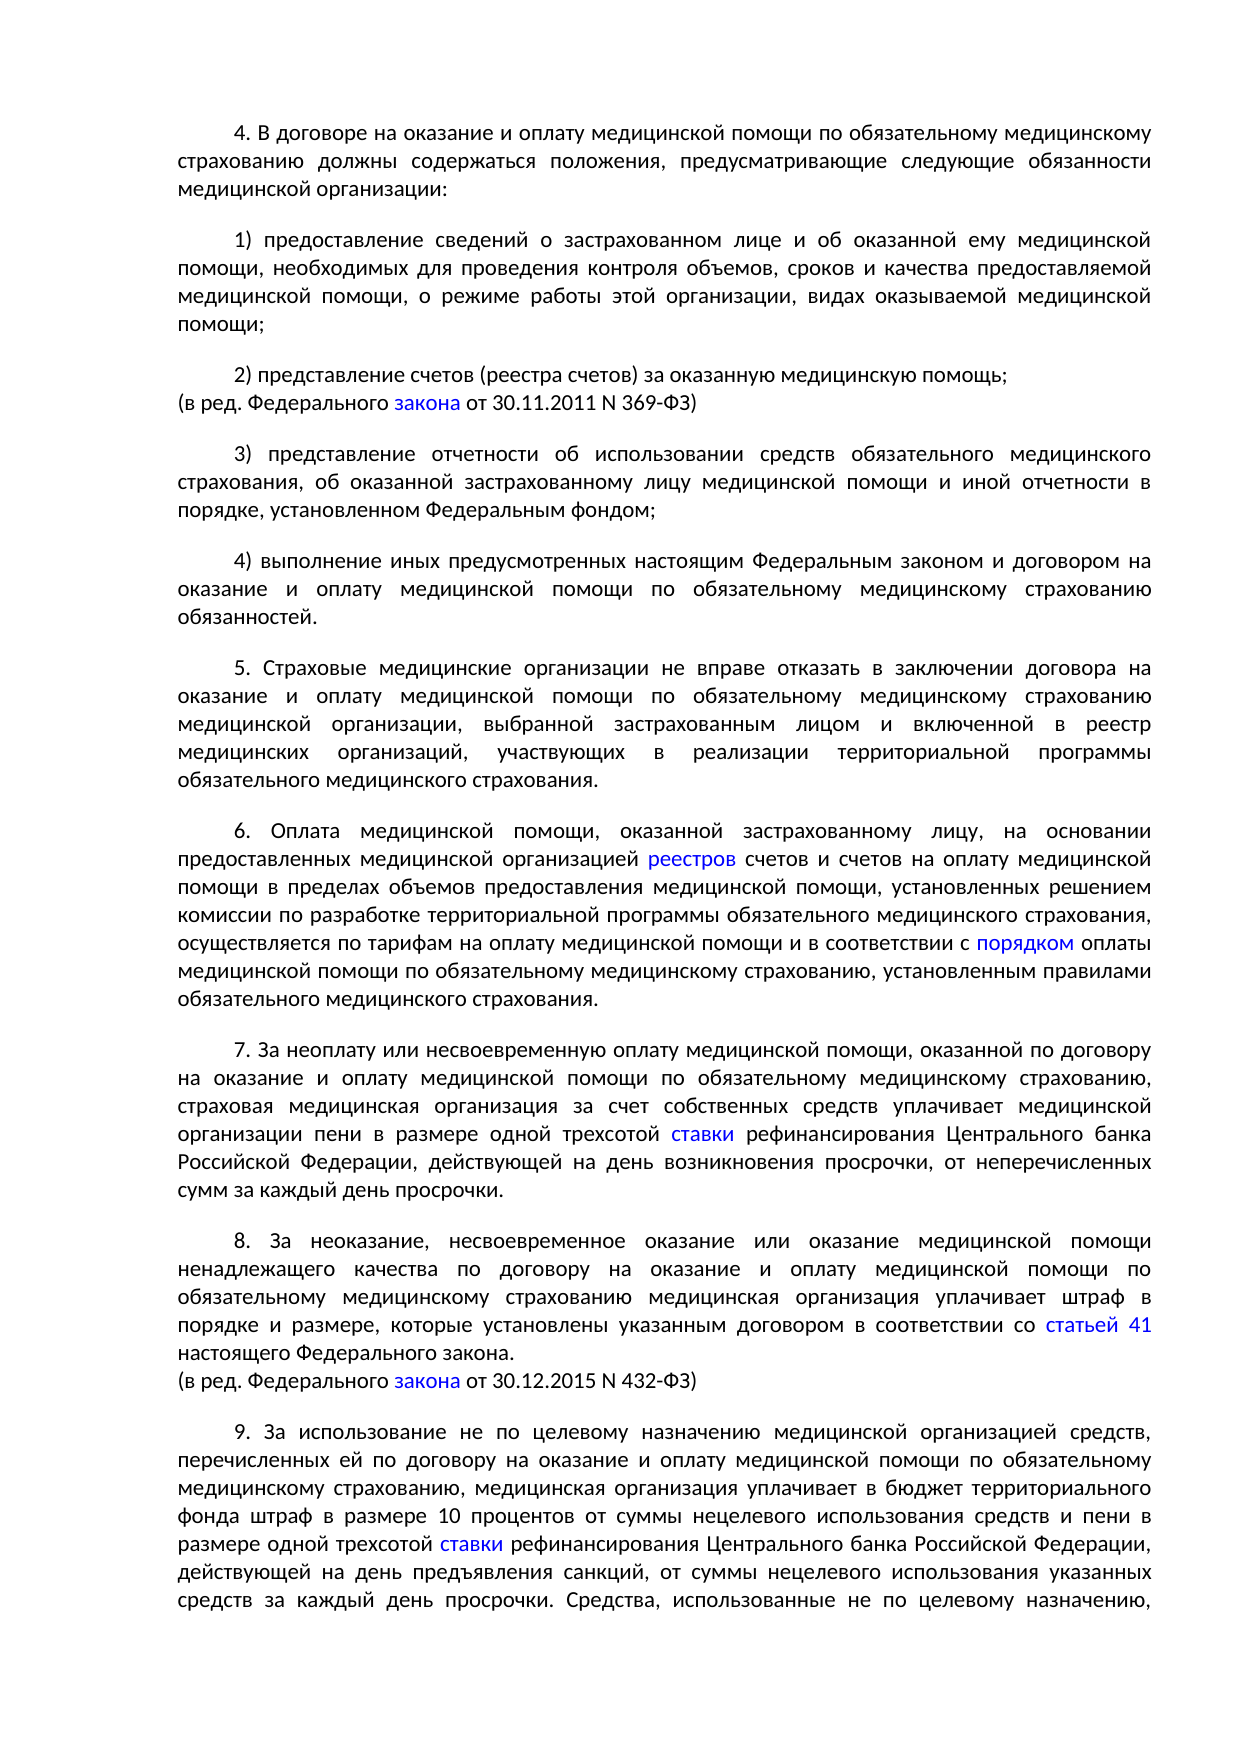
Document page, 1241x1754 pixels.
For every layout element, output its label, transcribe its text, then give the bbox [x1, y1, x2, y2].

text (в ред. Федерального закона от 30.11.2011 N 369-ФЗ) [177, 388, 1152, 416]
text 4) выполнение иных предусмотренных настоящим Федеральным законом и договором на оказание и оплату медицинской помощи по обязательному медицинскому страхованию обязанностей. [177, 546, 1152, 630]
text (в ред. Федерального закона от 30.12.2015 N 432-ФЗ) [177, 1366, 1152, 1394]
text 1) предоставление сведений о застрахованном лице и об оказанной ему медицинской помощи, необходимых для проведения контроля объемов, сроков и качества предоставляемой медицинской помощи, о режиме работы этой организации, видах оказываемой медицинской помощи; [177, 225, 1152, 337]
text 6. Оплата медицинской помощи, оказанной застрахованному лицу, на основании предоставленных медицинской организацией реестров счетов и счетов на оплату медицинской помощи в пределах объемов предоставления медицинской помощи, установленных решением комиссии по разработке территориальной программы обязательного медицинского страхования, осуществляется по тарифам на оплату медицинской помощи и в соответствии с порядком оплаты медицинской помощи по обязательному медицинскому страхованию, установленным правилами обязательного медицинского страхования. [177, 816, 1152, 1012]
text 3) представление отчетности об использовании средств обязательного медицинского страхования, об оказанной застрахованному лицу медицинской помощи и иной отчетности в порядке, установленном Федеральным фондом; [177, 439, 1152, 523]
text 5. Страховые медицинские организации не вправе отказать в заключении договора на оказание и оплату медицинской помощи по обязательному медицинскому страхованию медицинской организации, выбранной застрахованным лицом и включенной в реестр медицинских организаций, участвующих в реализации территориальной программы обязательного медицинского страхования. [177, 653, 1152, 793]
text 8. За неоказание, несвоевременное оказание или оказание медицинской помощи ненадлежащего качества по договору на оказание и оплату медицинской помощи по обязательному медицинскому страхованию медицинская организация уплачивает штраф в порядке и размере, которые установлены указанным договором в соответствии со статьей 41 настоящего Федерального закона. [177, 1226, 1152, 1366]
text 2) представление счетов (реестра счетов) за оказанную медицинскую помощь; [177, 360, 1152, 388]
text 4. В договоре на оказание и оплату медицинской помощи по обязательному медицинскому страхованию должны содержаться положения, предусматривающие следующие обязанности медицинской организации: [177, 118, 1152, 202]
text 7. За неоплату или несвоевременную оплату медицинской помощи, оказанной по договору на оказание и оплату медицинской помощи по обязательному медицинскому страхованию, страховая медицинская организация за счет собственных средств уплачивает медицинской организации пени в размере одной трехсотой ставки рефинансирования Центрального банка Российской Федерации, действующей на день возникновения просрочки, от неперечисленных сумм за каждый день просрочки. [177, 1035, 1152, 1203]
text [177, 1417, 1152, 1613]
